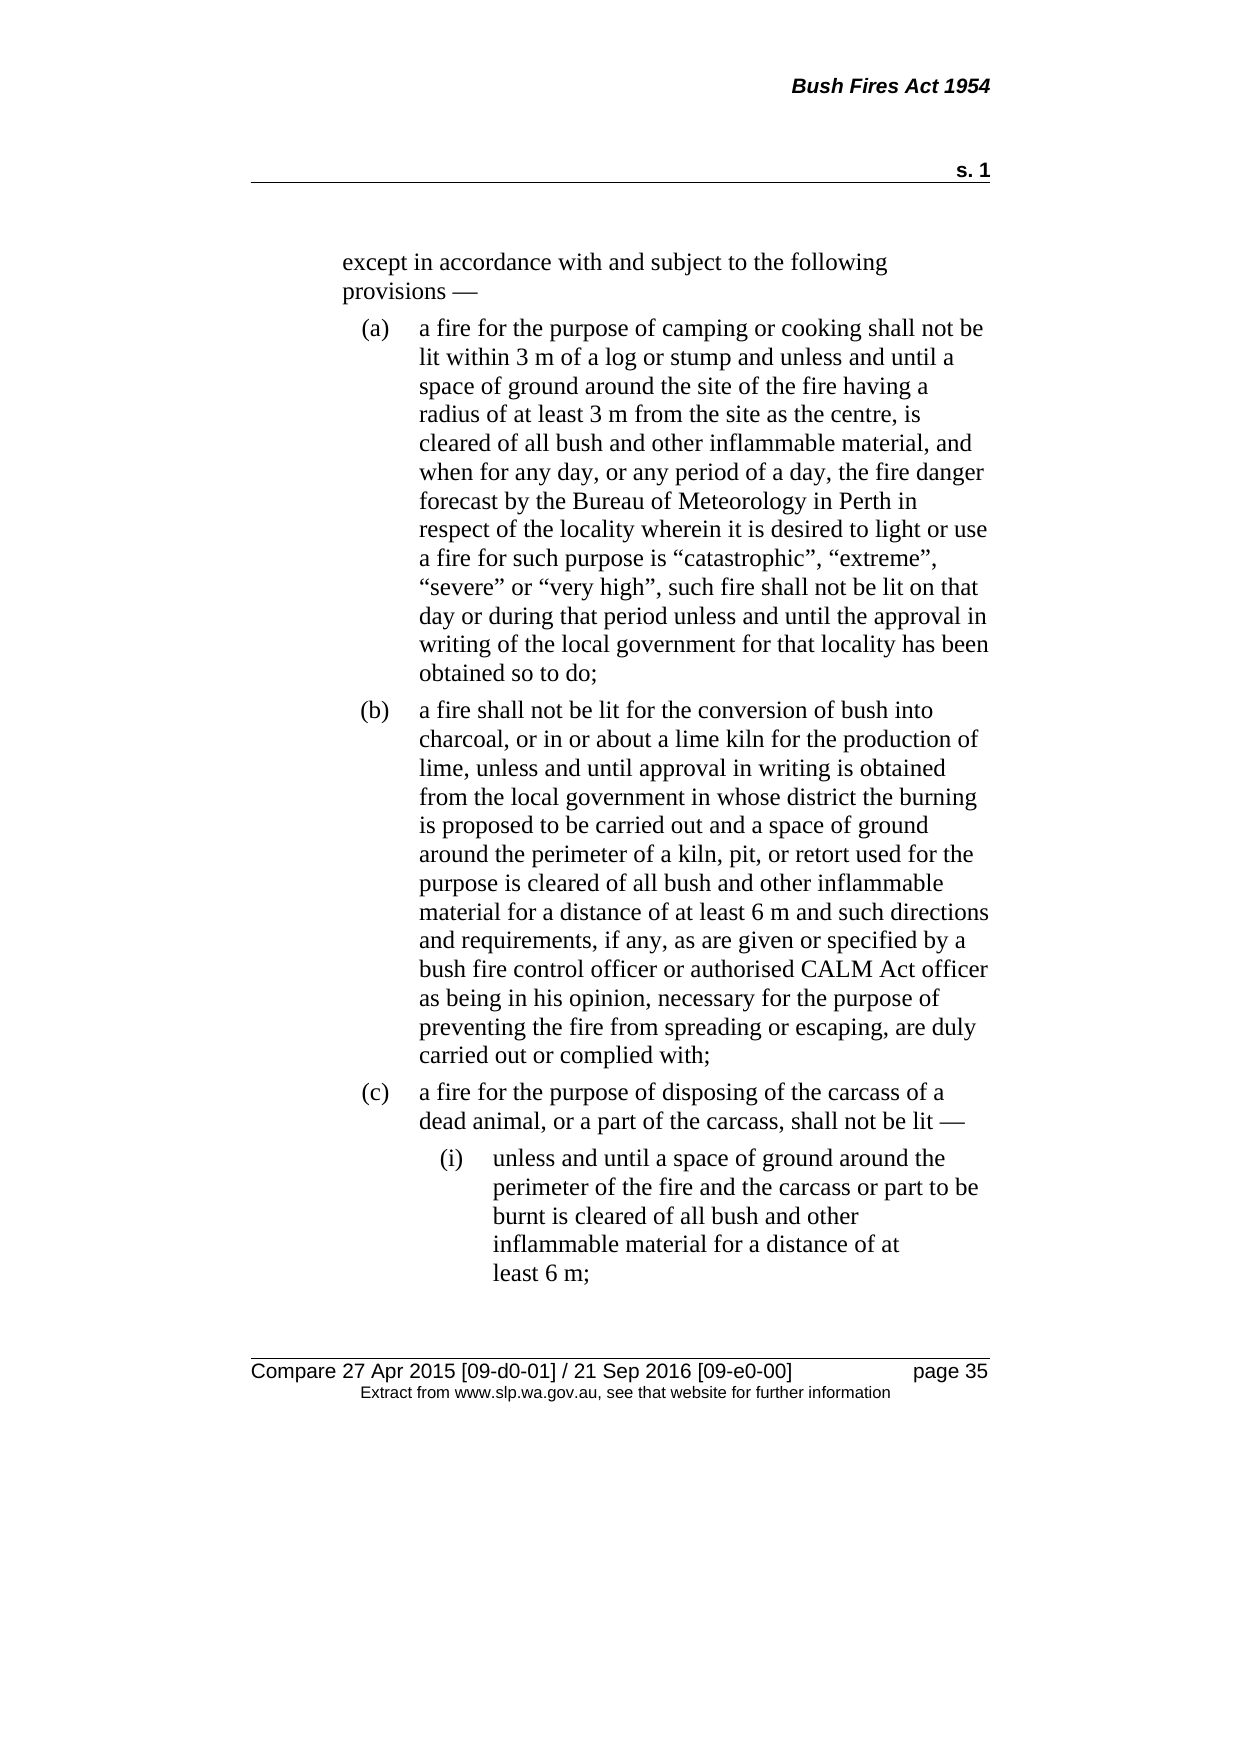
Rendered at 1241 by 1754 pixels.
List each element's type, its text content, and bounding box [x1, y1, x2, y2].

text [251, 247, 990, 305]
text (a) a fire for the purpose of camping or cooking shall not be lit within 3 m of a log or stump and unless and until a space of ground around the site of the fire having a radius of at least 3 m from the site as the centre, is cleared of all bush and other inflammable material, and when for any day, or any period of a day, the fire danger forecast by the Bureau of Meteorology in Perth in respect of the locality wherein it is desired to light or use a fire for such purpose is “catastrophic”, “extreme”, “severe” or “very high”, such fire shall not be lit on that day or during that period unless and until the approval in writing of the local government for that locality has been obtained so to do; [251, 313, 990, 687]
text (c) a fire for the purpose of disposing of the carcass of a dead animal, or a part of the carcass, shall not be lit — [251, 1077, 990, 1135]
text (i) unless and until a space of ground around the perimeter of the fire and the carcass or part to be burnt is cleared of all bush and other inflammable material for a distance of at least 6 m; [251, 1143, 990, 1287]
text (b) a fire shall not be lit for the conversion of bush into charcoal, or in or about a lime kiln for the production of lime, unless and until approval in writing is obtained from the local government in whose district the burning is proposed to be carried out and a space of ground around the perimeter of a kiln, pit, or retort used for the purpose is cleared of all bush and other inflammable material for a distance of at least 6 m and such directions and requirements, if any, as are given or specified by a bush fire control officer or authorised CALM Act officer as being in his opinion, necessary for the purpose of preventing the fire from spreading or escaping, are duly carried out or complied with; [251, 695, 990, 1069]
